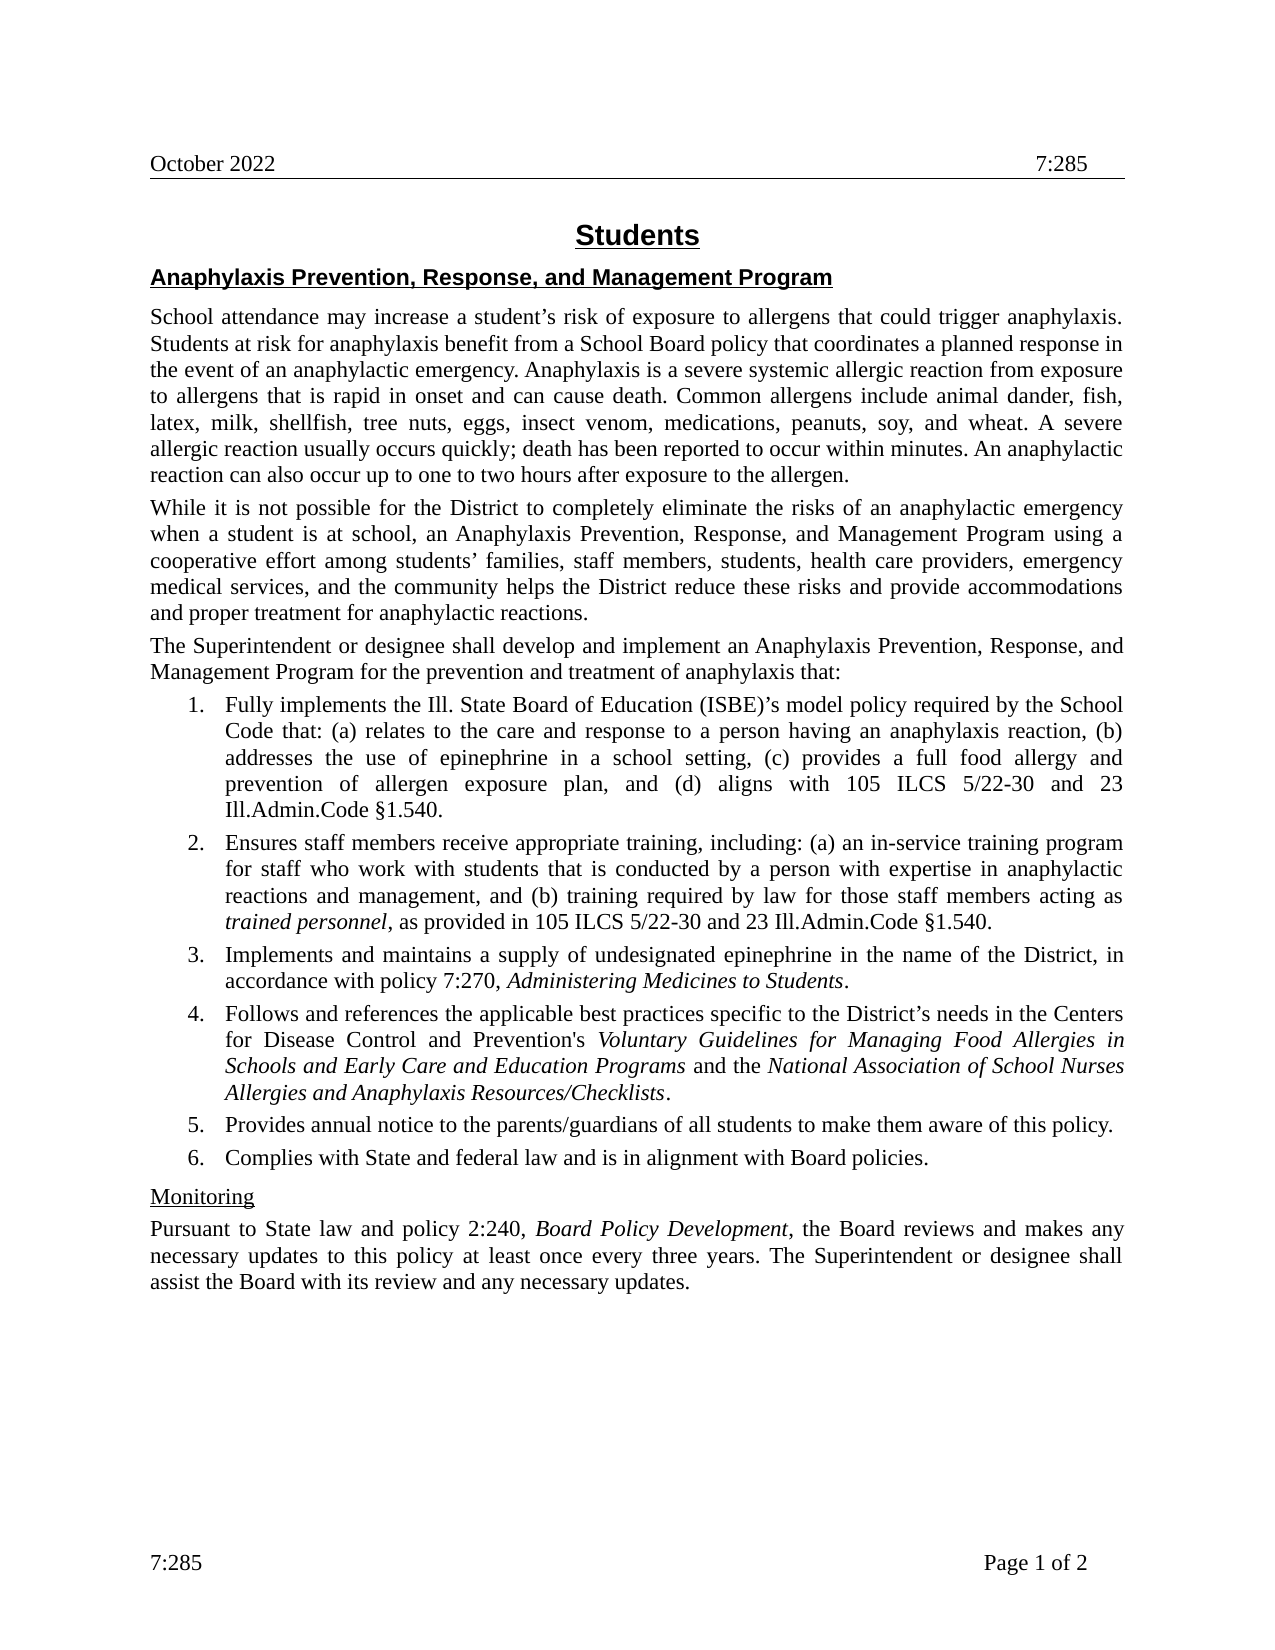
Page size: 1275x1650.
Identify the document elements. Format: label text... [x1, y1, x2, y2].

list Provides annual notice to the parents/guardians of all students to make them aware of this policy. [187, 1111, 1125, 1138]
subtitle Anaphylaxis Prevention, Response, and Management Program [150, 264, 1125, 291]
text While it is not possible for the District to completely eliminate the risks of an anaphylactic emergency when a student is at school, an Anaphylaxis Prevention, Response, and Management Program using a cooperative effort among students’ families, staff members, students, health care providers, emergency medical services, and the community helps the District reduce these risks and provide accommodations and proper treatment for anaphylactic reactions. [150, 494, 1125, 626]
list Fully implements the Ill. State Board of Education (ISBE)’s model policy required by the School Code that: (a) relates to the care and response to a person having an anaphylaxis reaction, (b) addresses the use of epinephrine in a school setting, (c) provides a full food allergy and prevention of allergen exposure plan, and (d) aligns with 105 ILCS 5/22-30 and 23 Ill.Admin.Code §1.540. [187, 691, 1125, 823]
list Ensures staff members receive appropriate training, including: (a) an in-service training program for staff who work with students that is conducted by a person with expertise in anaphylactic reactions and management, and (b) training required by law for those staff members acting as trained personnel, as provided in 105 ILCS 5/22-30 and 23 Ill.Admin.Code §1.540. [187, 829, 1125, 934]
text School attendance may increase a student’s risk of exposure to allergens that could trigger anaphylaxis. Students at risk for anaphylaxis benefit from a School Board policy that coordinates a planned response in the event of an anaphylactic emergency. Anaphylaxis is a severe systemic allergic reaction from exposure to allergens that is rapid in onset and can cause death. Common allergens include animal dander, fish, latex, milk, shellfish, tree nuts, eggs, insect venom, medications, peanuts, soy, and wheat. A severe allergic reaction usually occurs quickly; death has been reported to occur within minutes. An anaphylactic reaction can also occur up to one to two hours after exposure to the allergen. [150, 303, 1125, 488]
list Follows and references the applicable best practices specific to the District’s needs in the Centers for Disease Control and Prevention's Voluntary Guidelines for Managing Food Allergies in Schools and Early Care and Education Programs and the National Association of School Nurses Allergies and Anaphylaxis Resources/Checklists. [187, 999, 1125, 1105]
text The Superintendent or designee shall develop and implement an Anaphylaxis Prevention, Response, and Management Program for the prevention and treatment of anaphylaxis that: [150, 632, 1125, 685]
subtitle Students [150, 218, 1125, 252]
text Pursuant to State law and policy 2:240, Board Policy Development, the Board reviews and makes any necessary updates to this policy at least once every three years. The Superintendent or designee shall assist the Board with its review and any necessary updates. [150, 1215, 1125, 1294]
subtitle Monitoring [150, 1183, 1125, 1209]
list Implements and maintains a supply of undesignated epinephrine in the name of the District, in accordance with policy 7:270, Administering Medicines to Students. [187, 941, 1125, 993]
list Complies with State and federal law and is in alignment with Board policies. [187, 1144, 1125, 1170]
text October 2022 7:285 [150, 150, 1125, 178]
